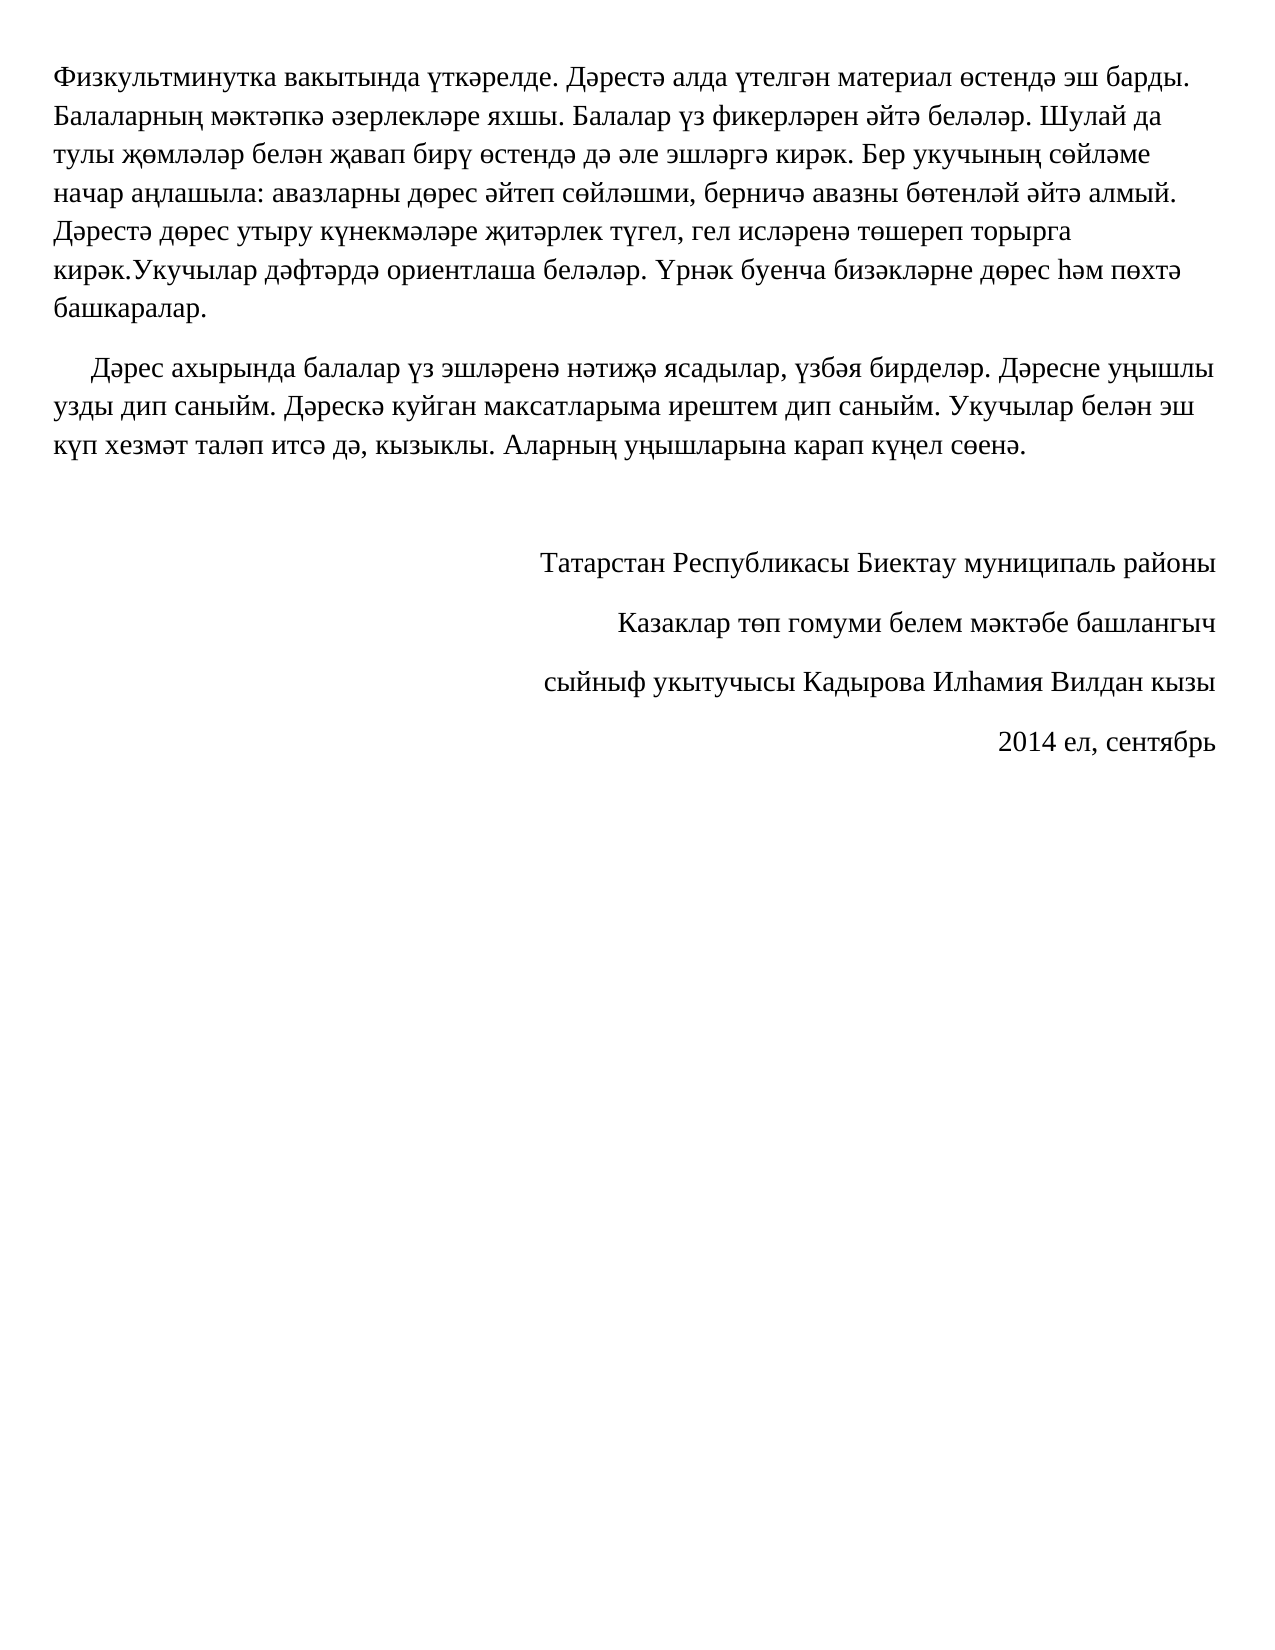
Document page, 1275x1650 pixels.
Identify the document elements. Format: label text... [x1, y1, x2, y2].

text Дәрес ахырында балалар үз эшләренә нәтиҗә ясадылар, үзбәя бирделәр. Дәресне уңышлы узды дип саныйм. Дәрескә куйган максатларыма ирештем дип саныйм. Укучылар белән эш күп хезмәт таләп итсә дә, кызыклы. Аларның уңышларына карап күңел сөенә. [53, 350, 1216, 460]
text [53, 59, 1216, 324]
text сыйныф укытучысы Кадырова Илһамия Вилдан кызы [53, 664, 1216, 698]
text Казаклар төп гомуми белем мәктәбе башлангыч [53, 605, 1216, 638]
text Татарстан Республикасы Биектау муниципаль районы [53, 546, 1216, 579]
text 2014 ел, сентябрь [53, 724, 1216, 757]
